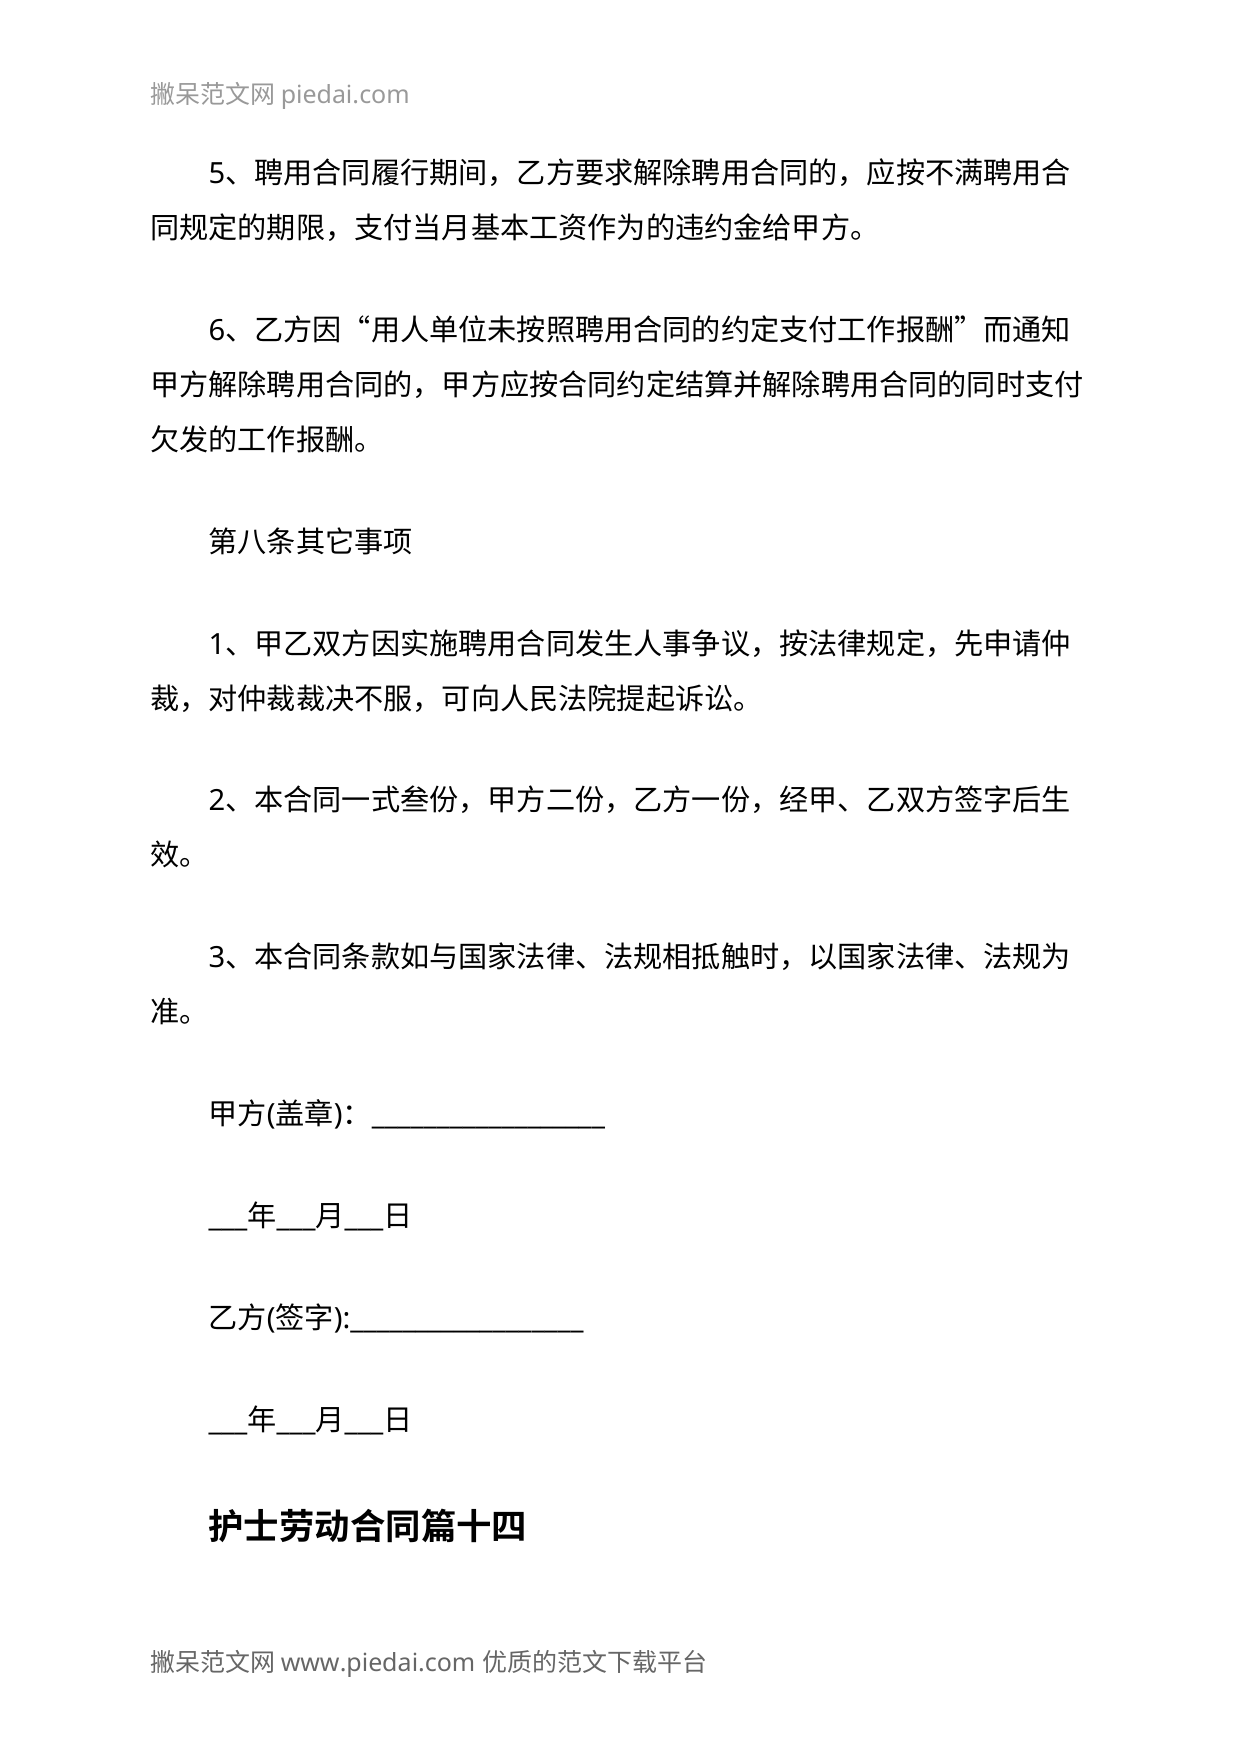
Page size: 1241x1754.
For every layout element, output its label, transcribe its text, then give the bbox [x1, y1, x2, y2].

text ___年___月___日 [150, 1396, 1090, 1439]
text ___年___月___日 [150, 1192, 1090, 1235]
text 2、本合同一式叁份，甲方二份，乙方一份，经甲、乙双方签字后生效。 [150, 777, 1090, 874]
text 乙方(签字):__________________ [150, 1294, 1090, 1337]
text 甲方(盖章)：__________________ [150, 1091, 1090, 1133]
text 3、本合同条款如与国家法律、法规相抵触时，以国家法律、法规为准。 [150, 934, 1090, 1031]
text 5、聘用合同履行期间，乙方要求解除聘用合同的，应按不满聘用合同规定的期限，支付当月基本工资作为的违约金给甲方。 [150, 150, 1090, 247]
text 1、甲乙双方因实施聘用合同发生人事争议，按法律规定，先申请仲裁，对仲裁裁决不服，可向人民法院提起诉讼。 [150, 620, 1090, 717]
text 第八条其它事项 [150, 518, 1090, 561]
text 6、乙方因“用人单位未按照聘用合同的约定支付工作报酬”而通知甲方解除聘用合同的，甲方应按合同约定结算并解除聘用合同的同时支付欠发的工作报酬。 [150, 307, 1090, 459]
text 护士劳动合同篇十四 [150, 1498, 1090, 1550]
